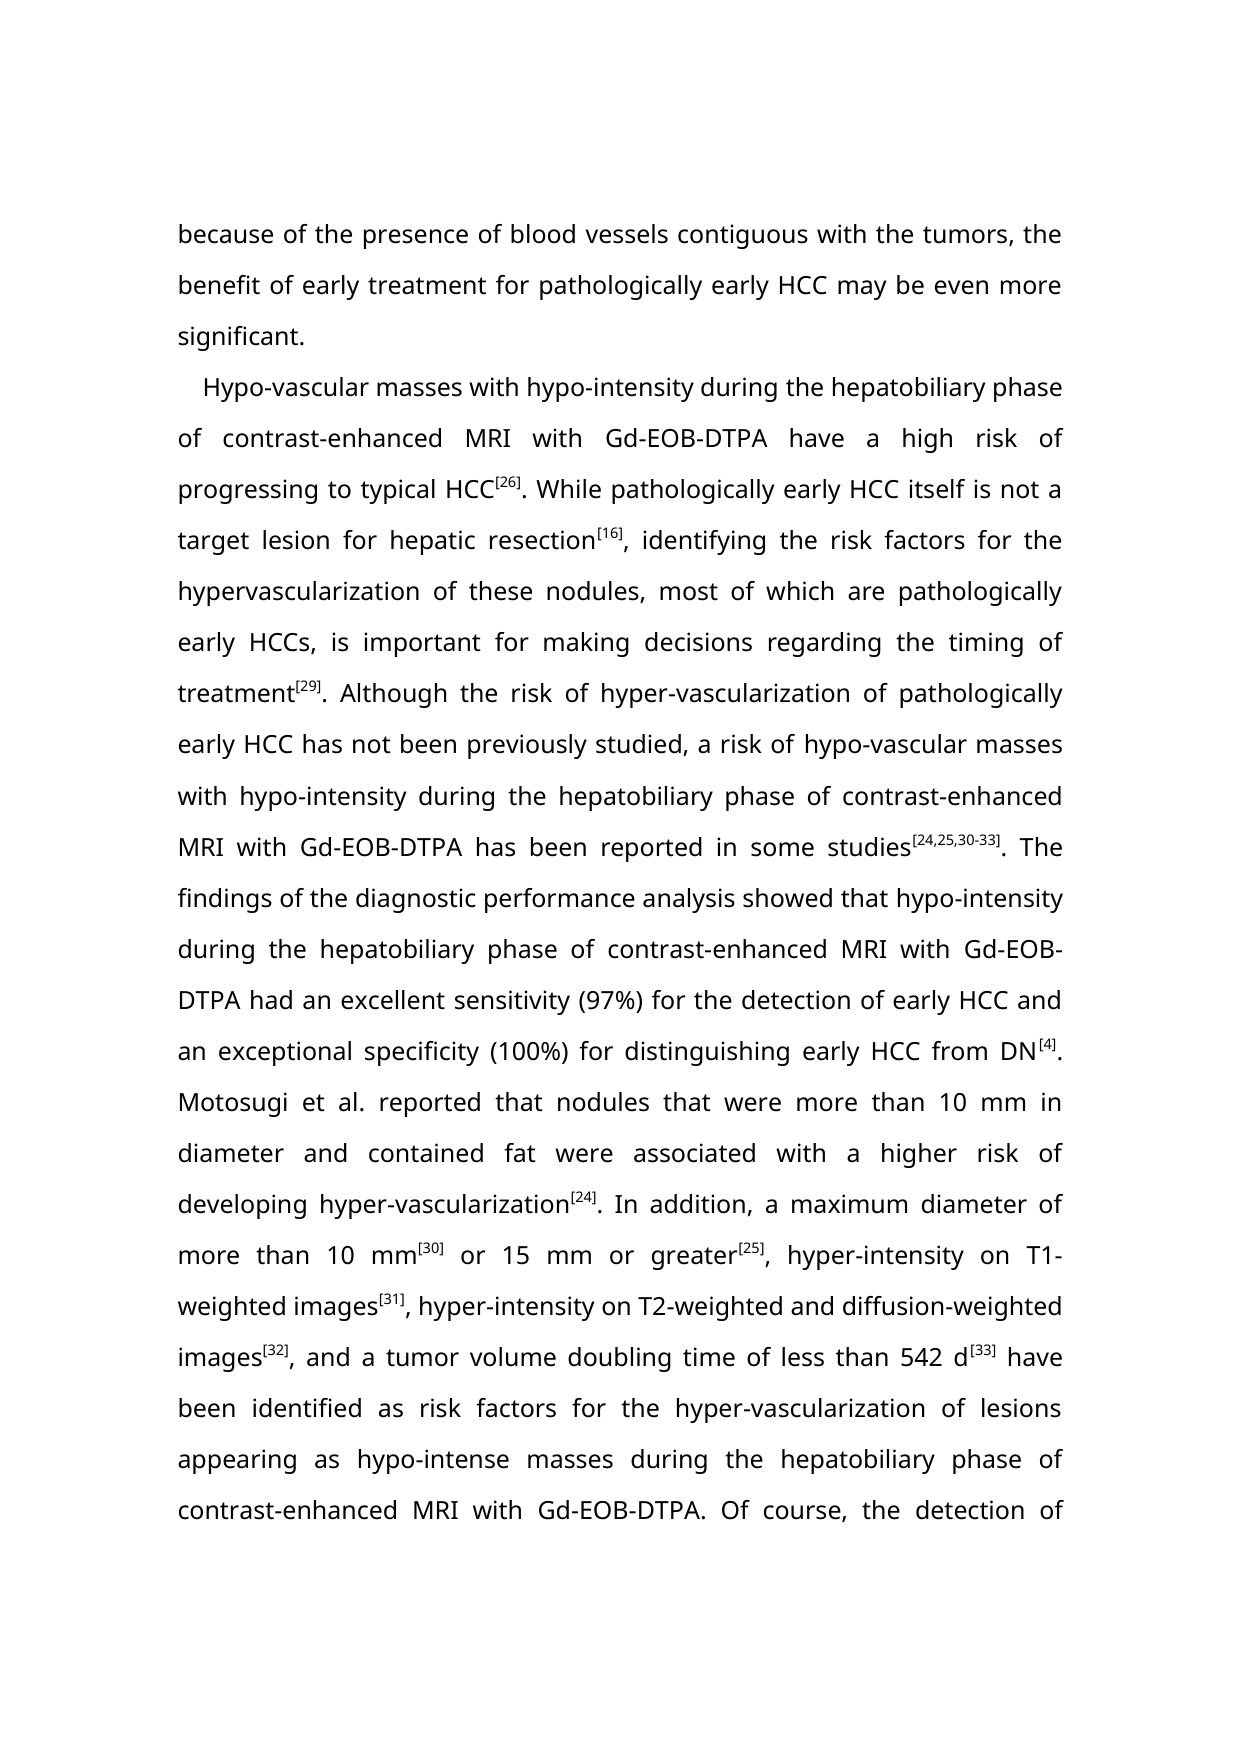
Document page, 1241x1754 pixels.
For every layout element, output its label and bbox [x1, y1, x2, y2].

text [177, 217, 1063, 353]
text [177, 370, 1063, 1527]
